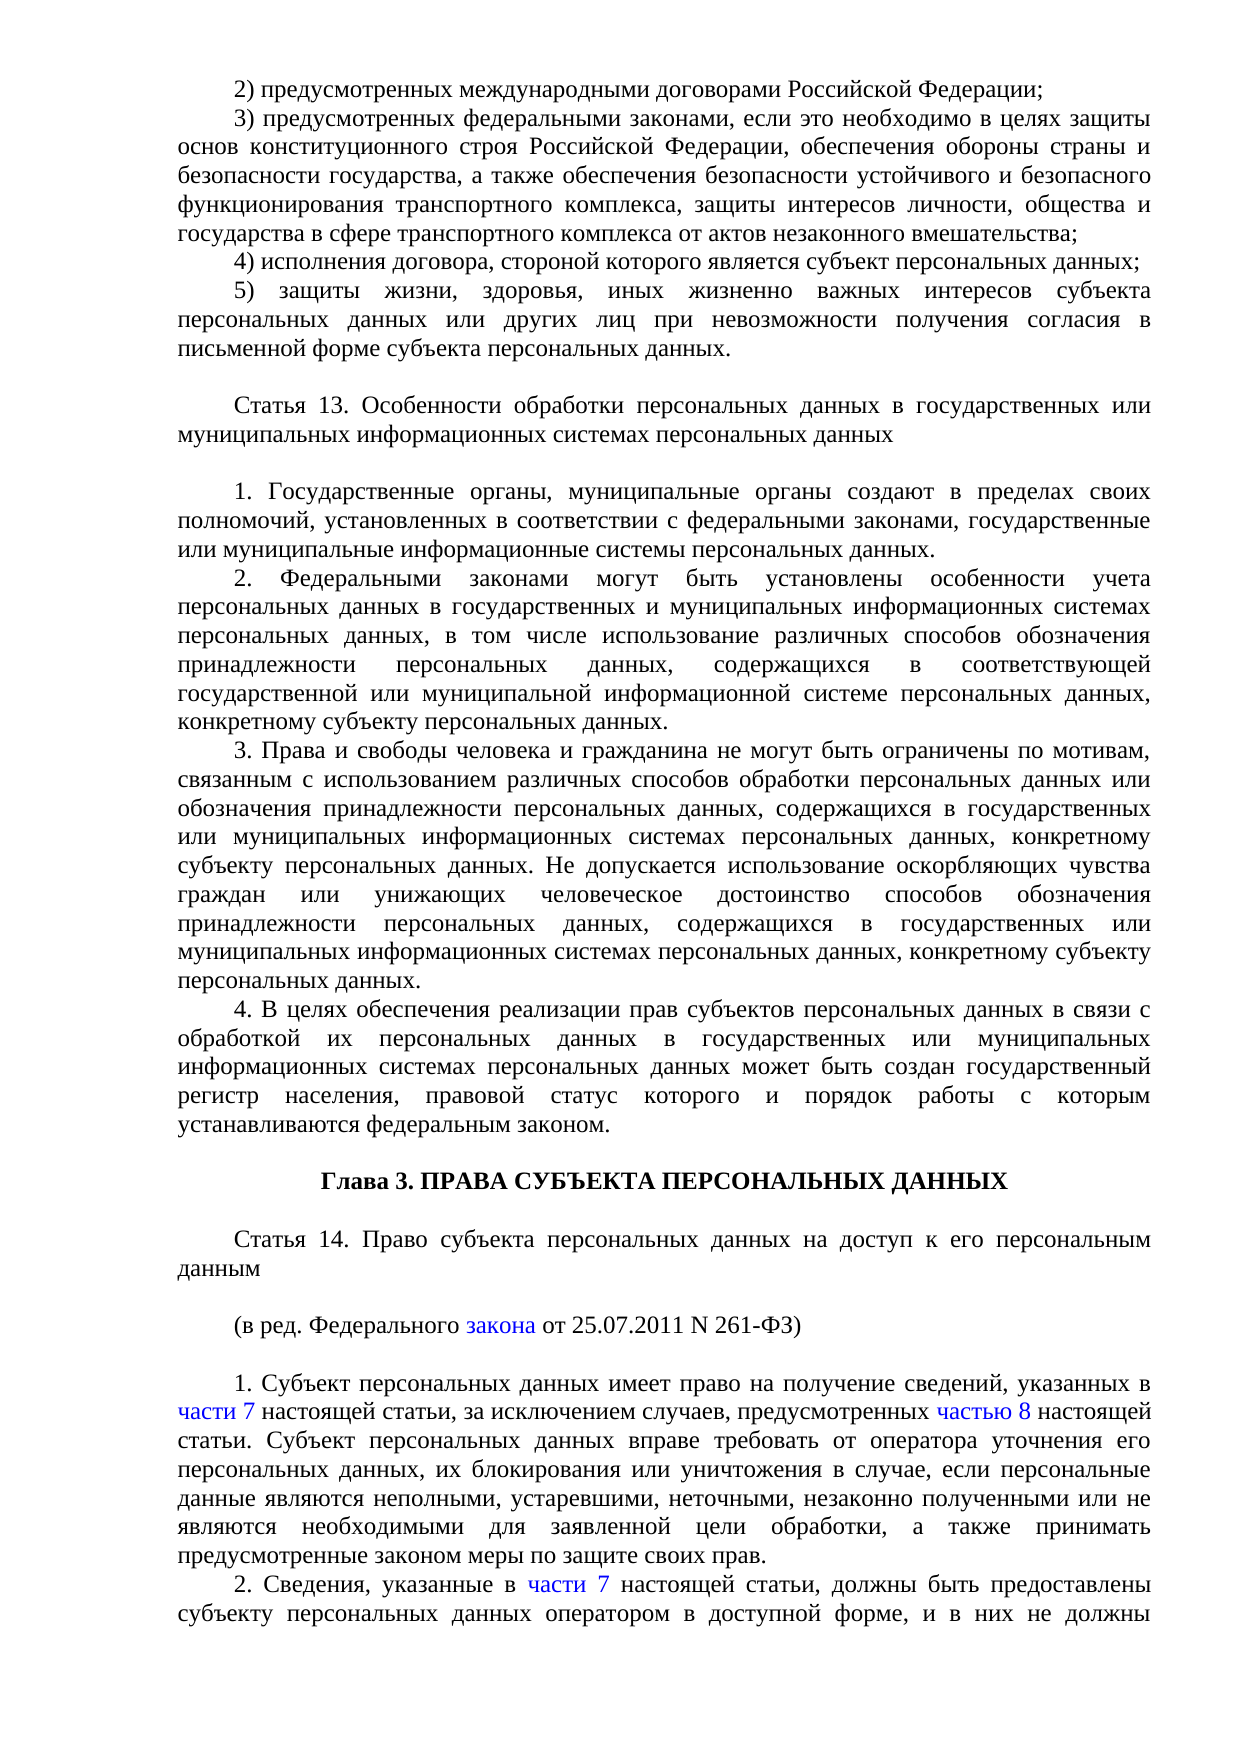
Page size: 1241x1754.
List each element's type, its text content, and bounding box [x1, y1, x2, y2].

text 5) защиты жизни, здоровья, иных жизненно важных интересов субъекта персональных данных или других лиц при невозможности получения согласия в письменной форме субъекта персональных данных. [177, 275, 1152, 361]
text Статья 14. Право субъекта персональных данных на доступ к его персональным данным [177, 1224, 1152, 1281]
text Статья 13. Особенности обработки персональных данных в государственных или муниципальных информационных системах персональных данных [177, 390, 1152, 448]
text 3. Права и свободы человека и гражданина не могут быть ограничены по мотивам, связанным с использованием различных способов обработки персональных данных или обозначения принадлежности персональных данных, содержащихся в государственных или муниципальных информационных системах персональных данных, конкретному субъекту персональных данных. Не допускается использование оскорбляющих чувства граждан или унижающих человеческое достоинство способов обозначения принадлежности персональных данных, содержащихся в государственных или муниципальных информационных системах персональных данных, конкретному субъекту персональных данных. [177, 735, 1152, 994]
text 3) предусмотренных федеральными законами, если это необходимо в целях защиты основ конституционного строя Российской Федерации, обеспечения обороны страны и безопасности государства, а также обеспечения безопасности устойчивого и безопасного функционирования транспортного комплекса, защиты интересов личности, общества и государства в сфере транспортного комплекса от актов незаконного вмешательства; [177, 103, 1152, 246]
text 2) предусмотренных международными договорами Российской Федерации; [177, 74, 1152, 103]
title Глава 3. ПРАВА СУБЪЕКТА ПЕРСОНАЛЬНЫХ ДАННЫХ [177, 1166, 1152, 1195]
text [177, 1569, 1152, 1626]
text 1. Субъект персональных данных имеет право на получение сведений, указанных в части 7 настоящей статьи, за исключением случаев, предусмотренных частью 8 настоящей статьи. Субъект персональных данных вправе требовать от оператора уточнения его персональных данных, их блокирования или уничтожения в случае, если персональные данные являются неполными, устаревшими, неточными, незаконно полученными или не являются необходимыми для заявленной цели обработки, а также принимать предусмотренные законом меры по защите своих прав. [177, 1368, 1152, 1569]
text (в ред. Федерального закона от 25.07.2011 N 261-ФЗ) [177, 1310, 1152, 1339]
text 4. В целях обеспечения реализации прав субъектов персональных данных в связи с обработкой их персональных данных в государственных или муниципальных информационных системах персональных данных может быть создан государственный регистр населения, правовой статус которого и порядок работы с которым устанавливаются федеральным законом. [177, 994, 1152, 1138]
text 2. Федеральными законами могут быть установлены особенности учета персональных данных в государственных и муниципальных информационных системах персональных данных, в том числе использование различных способов обозначения принадлежности персональных данных, содержащихся в соответствующей государственной или муниципальной информационной системе персональных данных, конкретному субъекту персональных данных. [177, 563, 1152, 735]
text 4) исполнения договора, стороной которого является субъект персональных данных; [177, 246, 1152, 275]
text 1. Государственные органы, муниципальные органы создают в пределах своих полномочий, установленных в соответствии с федеральными законами, государственные или муниципальные информационные системы персональных данных. [177, 476, 1152, 563]
